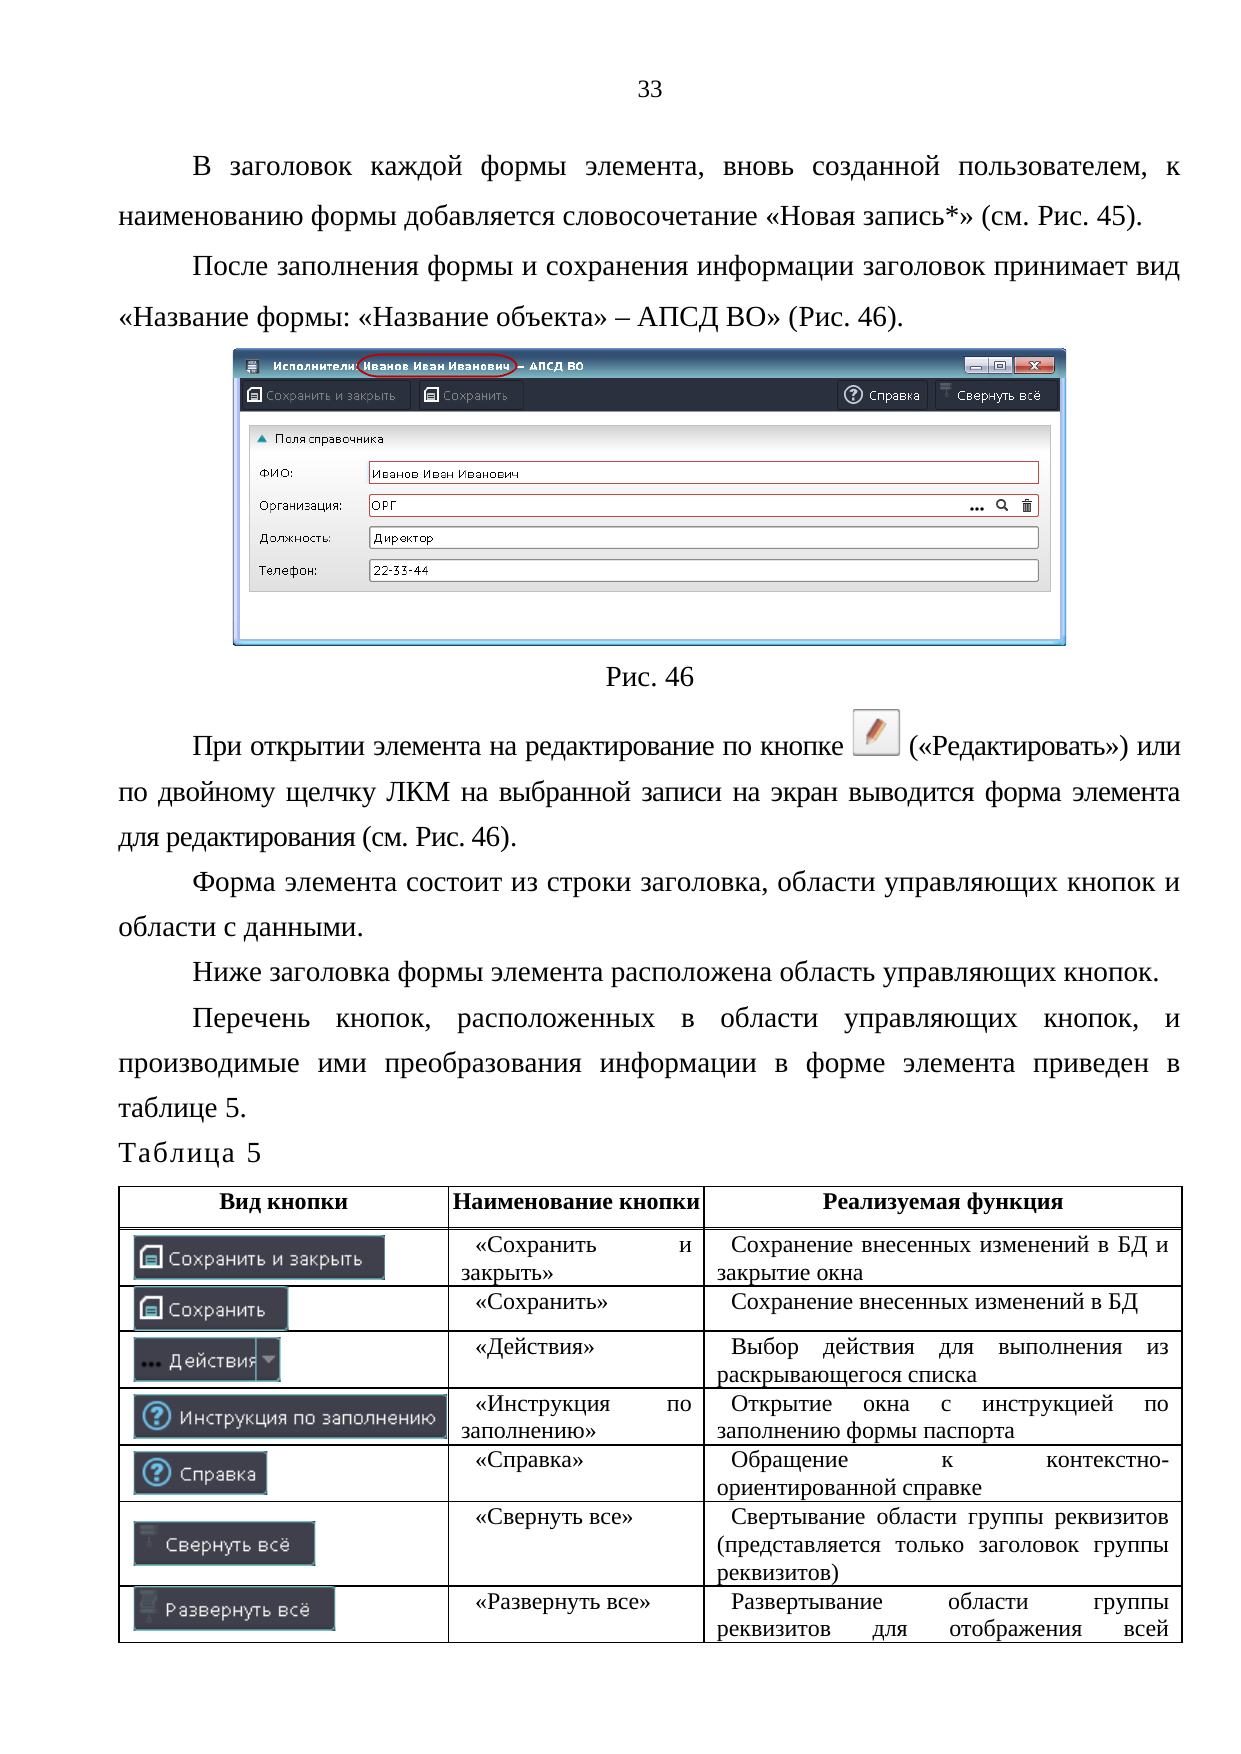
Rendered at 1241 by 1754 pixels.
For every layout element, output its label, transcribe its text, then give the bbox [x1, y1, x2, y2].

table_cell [705, 1587, 1181, 1642]
table_cell Обращение к контекстно-ориентированной справке [705, 1446, 1181, 1501]
text После заполнения формы и сохранения информации заголовок принимает вид «Название формы: «Название объекта» – АПСД ВО» (рис. 46). [118, 248, 1181, 332]
table_cell [120, 1230, 448, 1285]
table_cell [120, 1502, 448, 1585]
table_cell [120, 1389, 448, 1444]
table_cell «Сохранить и закрыть» [449, 1230, 703, 1285]
table_header Наименование кнопки [449, 1187, 703, 1227]
picture [133, 1235, 385, 1280]
picture [133, 1451, 268, 1495]
picture [852, 709, 901, 756]
table_cell «Инструкция по заполнению» [449, 1389, 703, 1444]
picture [133, 1586, 336, 1631]
table_cell [120, 1446, 448, 1501]
table_cell «Свернуть все» [449, 1502, 703, 1585]
table_header Вид кнопки [120, 1187, 448, 1227]
table_cell Сохранение внесенных изменений в БД и закрытие окна [705, 1230, 1181, 1285]
table_header Реализуемая функция [705, 1187, 1181, 1227]
text Ниже заголовка формы элемента расположена область управляющих кнопок. [118, 954, 1181, 988]
picture [133, 1521, 316, 1566]
text Перечень кнопок, расположенных в области управляющих кнопок, и производимые ими преобразования информации в форме элемента приведен в таблице 5. [118, 1000, 1181, 1124]
text Таблица 5 [118, 1135, 1181, 1169]
picture [133, 1286, 289, 1331]
picture [133, 1337, 281, 1382]
text В заголовок каждой формы элемента, вновь созданной пользователем, к наименованию формы добавляется словосочетание «Новая запись*» (см. рис. 45). [118, 148, 1181, 232]
text Рис. 46 [118, 659, 1181, 693]
table_cell «Сохранить» [449, 1287, 703, 1330]
table_cell Сохранение внесенных изменений в БД [705, 1287, 1181, 1330]
picture [133, 1394, 448, 1439]
table_cell «Действия» [449, 1332, 703, 1387]
text При открытии элемента на редактирование по кнопке («Редактировать») или по двойному щелчку ЛКМ на выбранной записи на экран выводится форма элемента для редактирования (см. рис. 46). [118, 710, 1181, 852]
table_cell «Справка» [449, 1446, 703, 1501]
table_cell «Развернуть все» [449, 1587, 703, 1642]
table_cell [120, 1587, 448, 1642]
table_cell Свертывание области группы реквизитов (представляется только заголовок группы реквизитов) [705, 1502, 1181, 1585]
table_cell Открытие окна с инструкцией по заполнению формы паспорта [705, 1389, 1181, 1444]
text Форма элемента состоит из строки заголовка, области управляющих кнопок и области с данными. [118, 864, 1181, 943]
table_cell Выбор действия для выполнения из раскрывающегося списка [705, 1332, 1181, 1387]
table_cell [120, 1287, 133, 1330]
picture [232, 348, 1067, 646]
table_cell [289, 1287, 448, 1330]
table_cell [120, 1332, 448, 1387]
